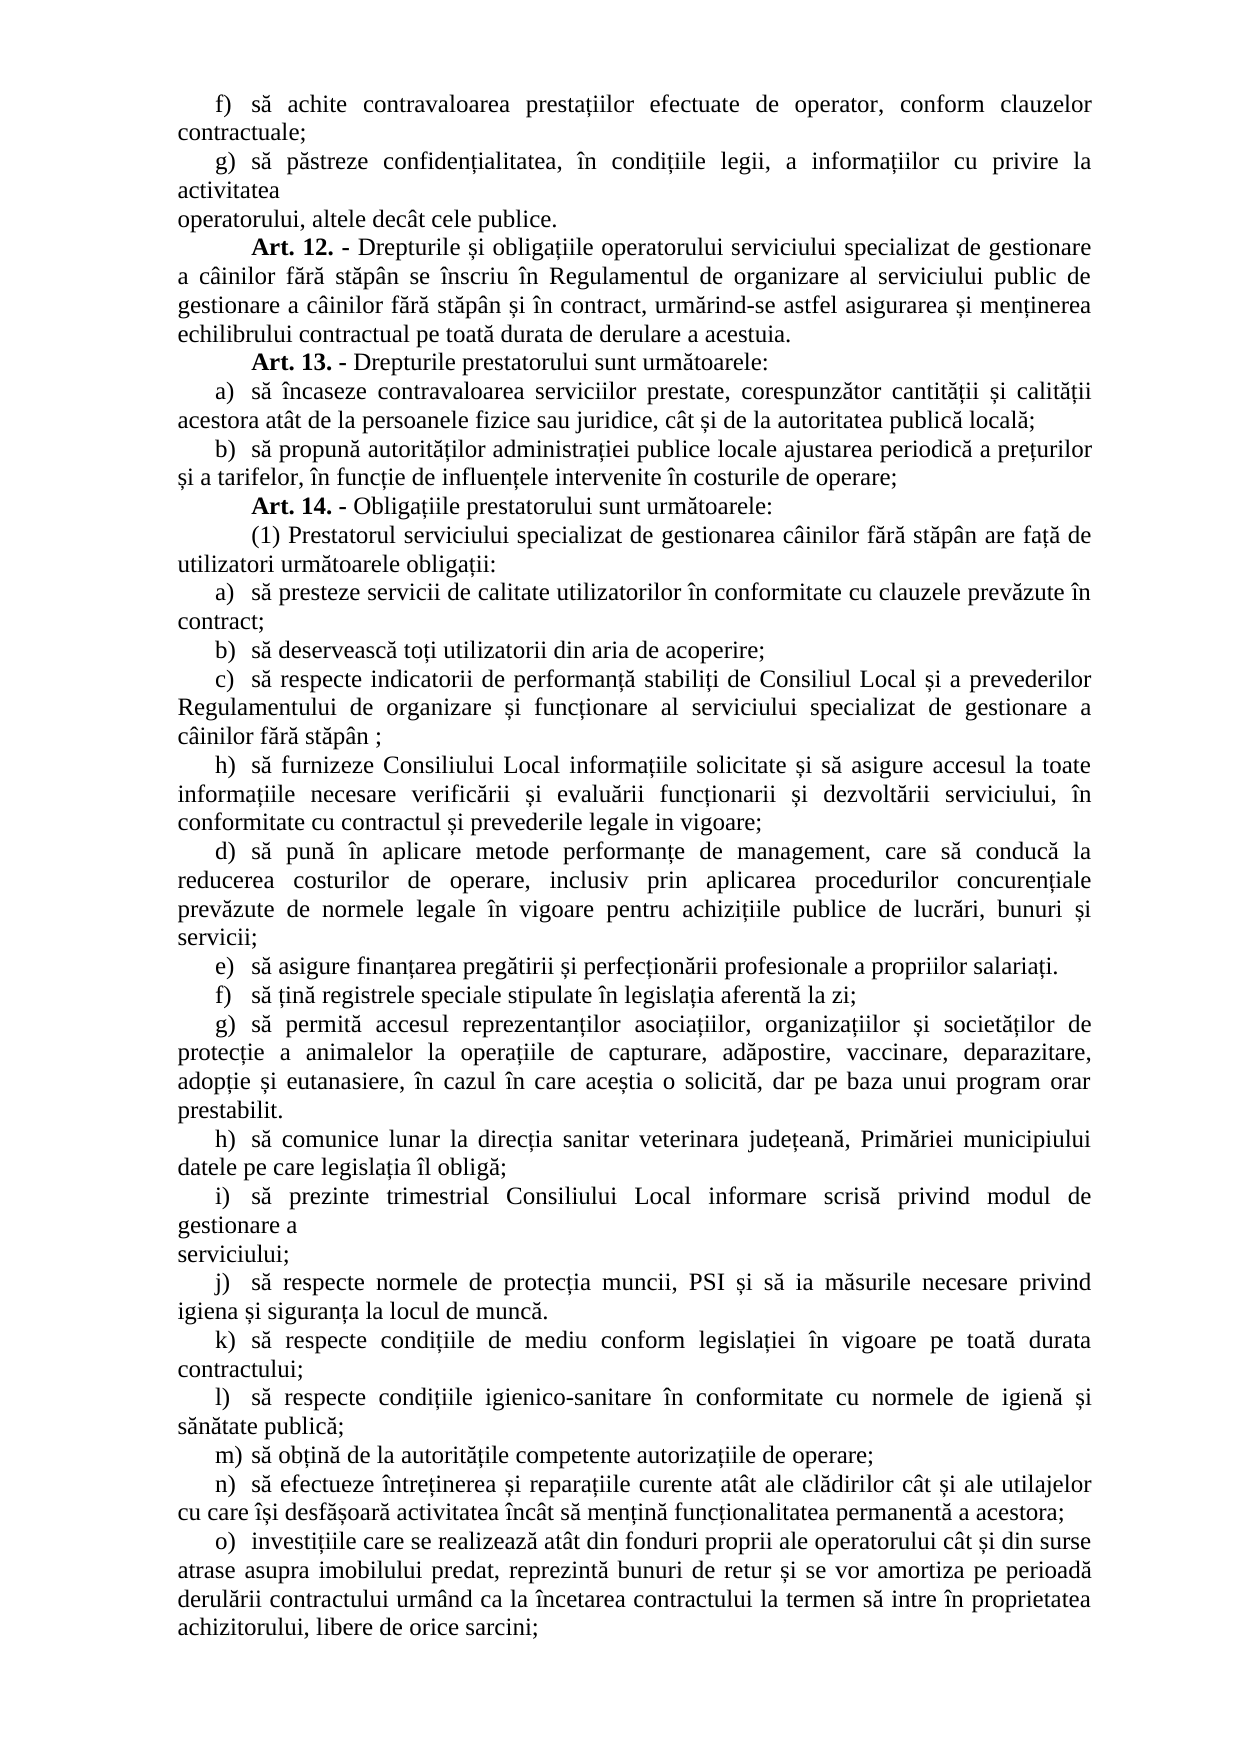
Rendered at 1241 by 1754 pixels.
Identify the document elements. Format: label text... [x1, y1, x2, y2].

list investițiile care se realizează atât din fonduri proprii ale operatorului cât și din surse atrase asupra imobilului predat, reprezintă bunuri de retur și se vor amortiza pe perioadă derulării contractului urmând ca la încetarea contractului la termen să intre în proprietatea achizitorului, libere de orice sarcini; [177, 1526, 1092, 1641]
text serviciului; [177, 1239, 1092, 1267]
list să țină registrele speciale stipulate în legislația aferentă la zi; [177, 980, 1092, 1009]
list să obțină de la autoritățile competente autorizațiile de operare; [177, 1440, 1092, 1469]
text (1) Prestatorul serviciului specializat de gestionarea câinilor fără stăpân are față de utilizatori următoarele obligații: [177, 520, 1092, 577]
text Art. 12. - Drepturile și obligațiile operatorului serviciului specializat de gestionare a câinilor fără stăpân se înscriu în Regulamentul de organizare al serviciului public de gestionare a câinilor fără stăpân și în contract, urmărind-se astfel asigurarea și menținerea echilibrului contractual pe toată durata de derulare a acestuia. [177, 232, 1092, 347]
list să furnizeze Consiliului Local informațiile solicitate și să asigure accesul la toate informațiile necesare verificării și evaluării funcționarii și dezvoltării serviciului, în conformitate cu contractul și prevederile legale in vigoare; [177, 750, 1092, 836]
list să permită accesul reprezentanților asociațiilor, organizațiilor și societăților de protecție a animalelor la operațiile de capturare, adăpostire, vaccinare, deparazitare, adopție și eutanasiere, în cazul în care aceștia o solicită, dar pe baza unui program orar prestabilit. [177, 1009, 1092, 1124]
list să respecte condițiile igienico-sanitare în conformitate cu normele de igienă și sănătate publică; [177, 1382, 1092, 1440]
list să efectueze întreținerea și reparațiile curente atât ale clădirilor cât și ale utilajelor cu care își desfășoară activitatea încât să mențină funcționalitatea permanentă a acestora; [177, 1469, 1092, 1526]
list să achite contravaloarea prestațiilor efectuate de operator, conform clauzelor contractuale; [177, 89, 1092, 146]
list să respecte indicatorii de performanță stabiliți de Consiliul Local și a prevederilor Regulamentului de organizare și funcționare al serviciului specializat de gestionare a câinilor fără stăpân ; [177, 664, 1092, 750]
list să prezinte trimestrial Consiliului Local informare scrisă privind modul de gestionare a [177, 1181, 1092, 1239]
list să propună autorităților administrației publice locale ajustarea periodică a prețurilor și a tarifelor, în funcție de influențele intervenite în costurile de operare; [177, 434, 1092, 491]
list să asigure finanțarea pregătirii și perfecționării profesionale a propriilor salariați. [177, 951, 1092, 980]
text Art. 14. - Obligațiile prestatorului sunt următoarele: [177, 491, 1092, 520]
list să deservească toți utilizatorii din aria de acoperire; [177, 635, 1092, 664]
text operatorului, altele decât cele publice. [177, 204, 1092, 232]
list să încaseze contravaloarea serviciilor prestate, corespunzător cantității și calității acestora atât de la persoanele fizice sau juridice, cât și de la autoritatea publică locală; [177, 376, 1092, 434]
list să presteze servicii de calitate utilizatorilor în conformitate cu clauzele prevăzute în contract; [177, 577, 1092, 635]
list să păstreze confidențialitatea, în condițiile legii, a informațiilor cu privire la activitatea [177, 146, 1092, 204]
text Art. 13. - Drepturile prestatorului sunt următoarele: [177, 347, 1092, 376]
list să respecte normele de protecția muncii, PSI și să ia măsurile necesare privind igiena și siguranța la locul de muncă. [177, 1267, 1092, 1325]
list să pună în aplicare metode performanțe de management, care să conducă la reducerea costurilor de operare, inclusiv prin aplicarea procedurilor concurențiale prevăzute de normele legale în vigoare pentru achizițiile publice de lucrări, bunuri și servicii; [177, 836, 1092, 951]
list să respecte condițiile de mediu conform legislației în vigoare pe toată durata contractului; [177, 1325, 1092, 1382]
list să comunice lunar la direcția sanitar veterinara județeană, Primăriei municipiului datele pe care legislația îl obligă; [177, 1124, 1092, 1181]
